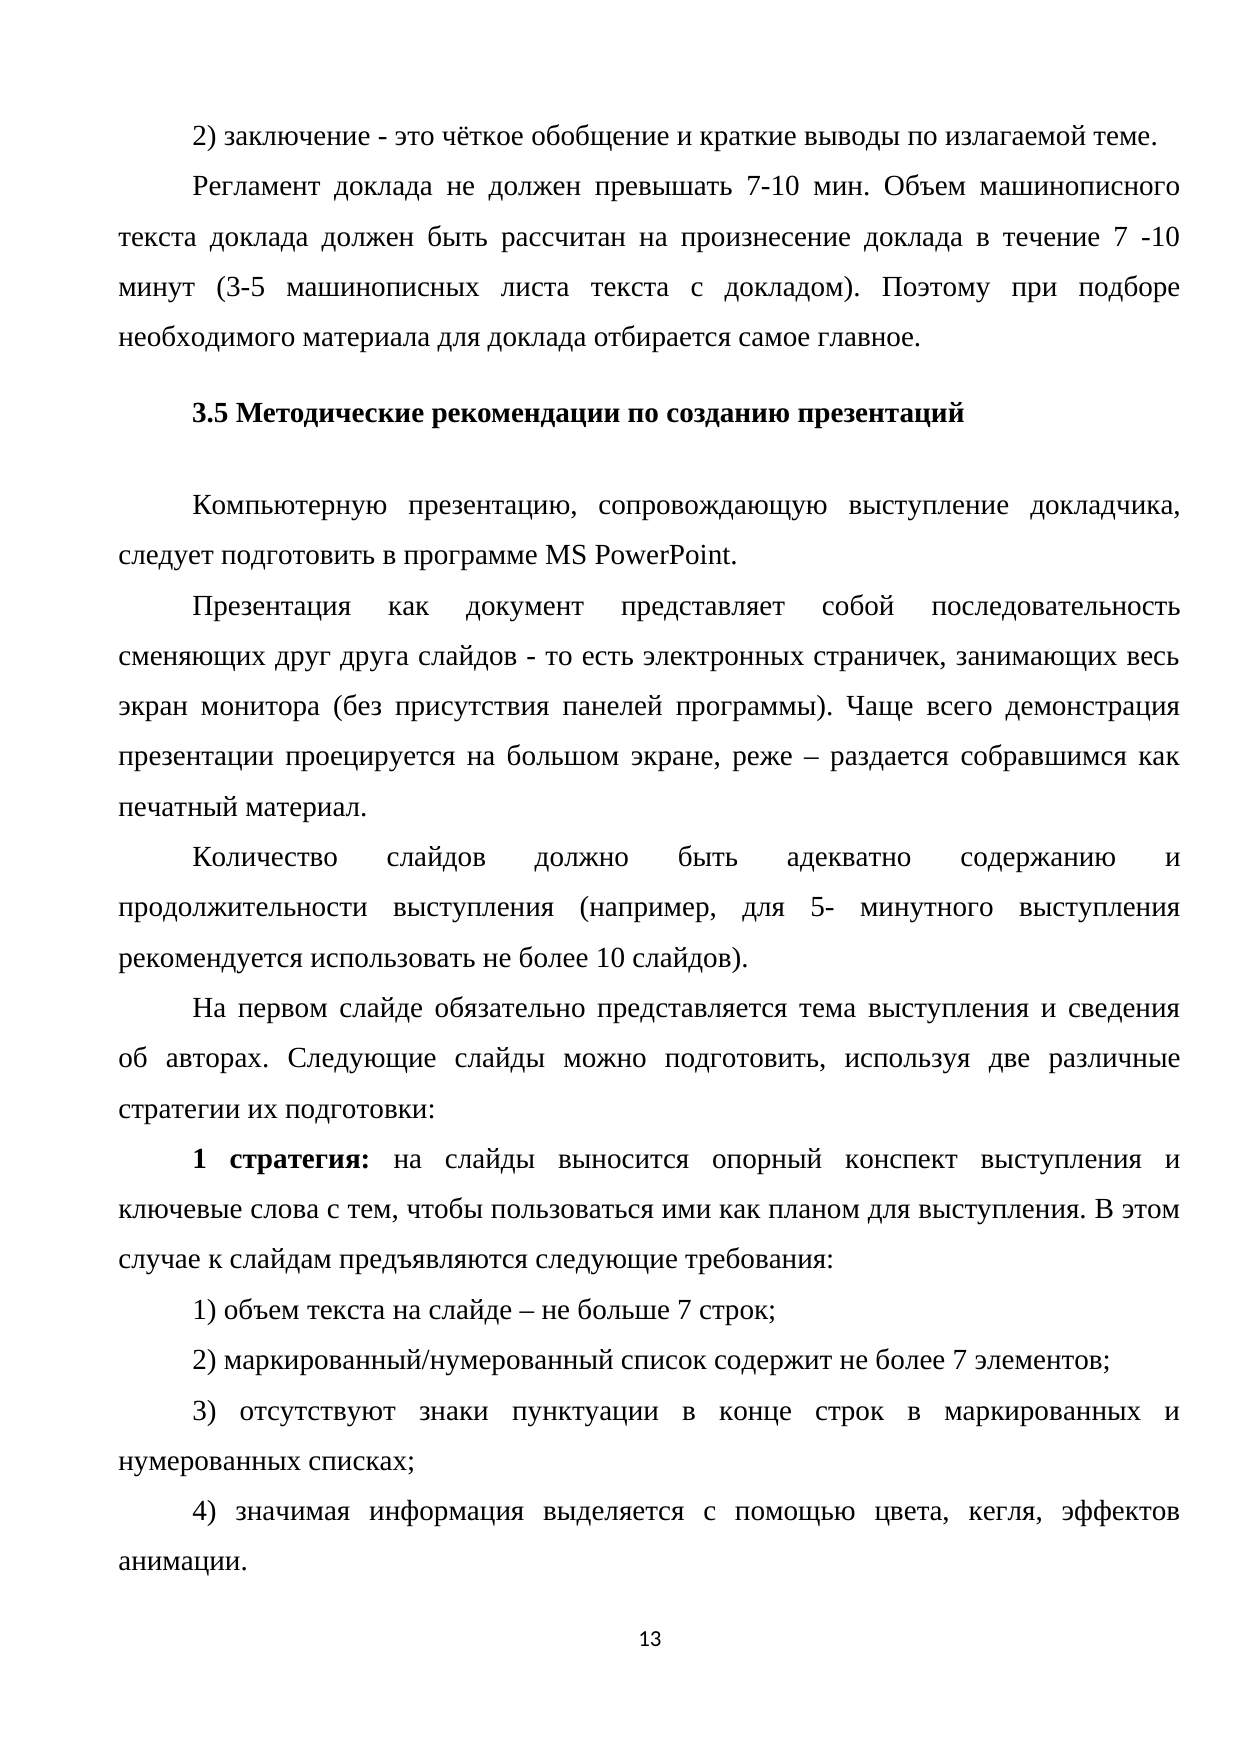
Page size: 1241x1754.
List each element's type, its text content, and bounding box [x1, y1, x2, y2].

text 4) значимая информация выделяется с помощью цвета, кегля, эффектов анимации. [118, 1493, 1181, 1577]
text 1 стратегия: на слайды выносится опорный конспект выступления и ключевые слова с тем, чтобы пользоваться ими как планом для выступления. В этом случае к слайдам предъявляются следующие требования: [118, 1141, 1181, 1275]
text Регламент доклада не должен превышать 7-10 мин. Объем машинописного текста доклада должен быть рассчитан на произнесение доклада в течение 7 -10 минут (3-5 машинописных листа текста с докладом). Поэтому при подборе необходимого материала для доклада отбирается самое главное. [118, 168, 1181, 353]
text 3) отсутствуют знаки пунктуации в конце строк в маркированных и нумерованных списках; [118, 1393, 1181, 1476]
text Количество слайдов должно быть адекватно содержанию и продолжительности выступления (например, для 5- минутного выступления рекомендуется использовать не более 10 слайдов). [118, 839, 1181, 973]
text 2) заключение - это чёткое обобщение и краткие выводы по излагаемой теме. [118, 118, 1181, 152]
text На первом слайде обязательно представляется тема выступления и сведения об авторах. Следующие слайды можно подготовить, используя две различные стратегии их подготовки: [118, 990, 1181, 1124]
subtitle 3.5 Методические рекомендации по созданию презентаций [192, 395, 1181, 428]
text Презентация как документ представляет собой последовательность сменяющих друг друга слайдов - то есть электронных страничек, занимающих весь экран монитора (без присутствия панелей программы). Чаще всего демонстрация презентации проецируется на большом экране, реже – раздается собравшимся как печатный материал. [118, 588, 1181, 822]
text 1) объем текста на слайде – не больше 7 строк; [118, 1292, 1181, 1326]
text Компьютерную презентацию, сопровождающую выступление докладчика, следует подготовить в программе MS PowerPoint. [118, 487, 1181, 571]
text 2) маркированный/нумерованный список содержит не более 7 элементов; [118, 1342, 1181, 1376]
